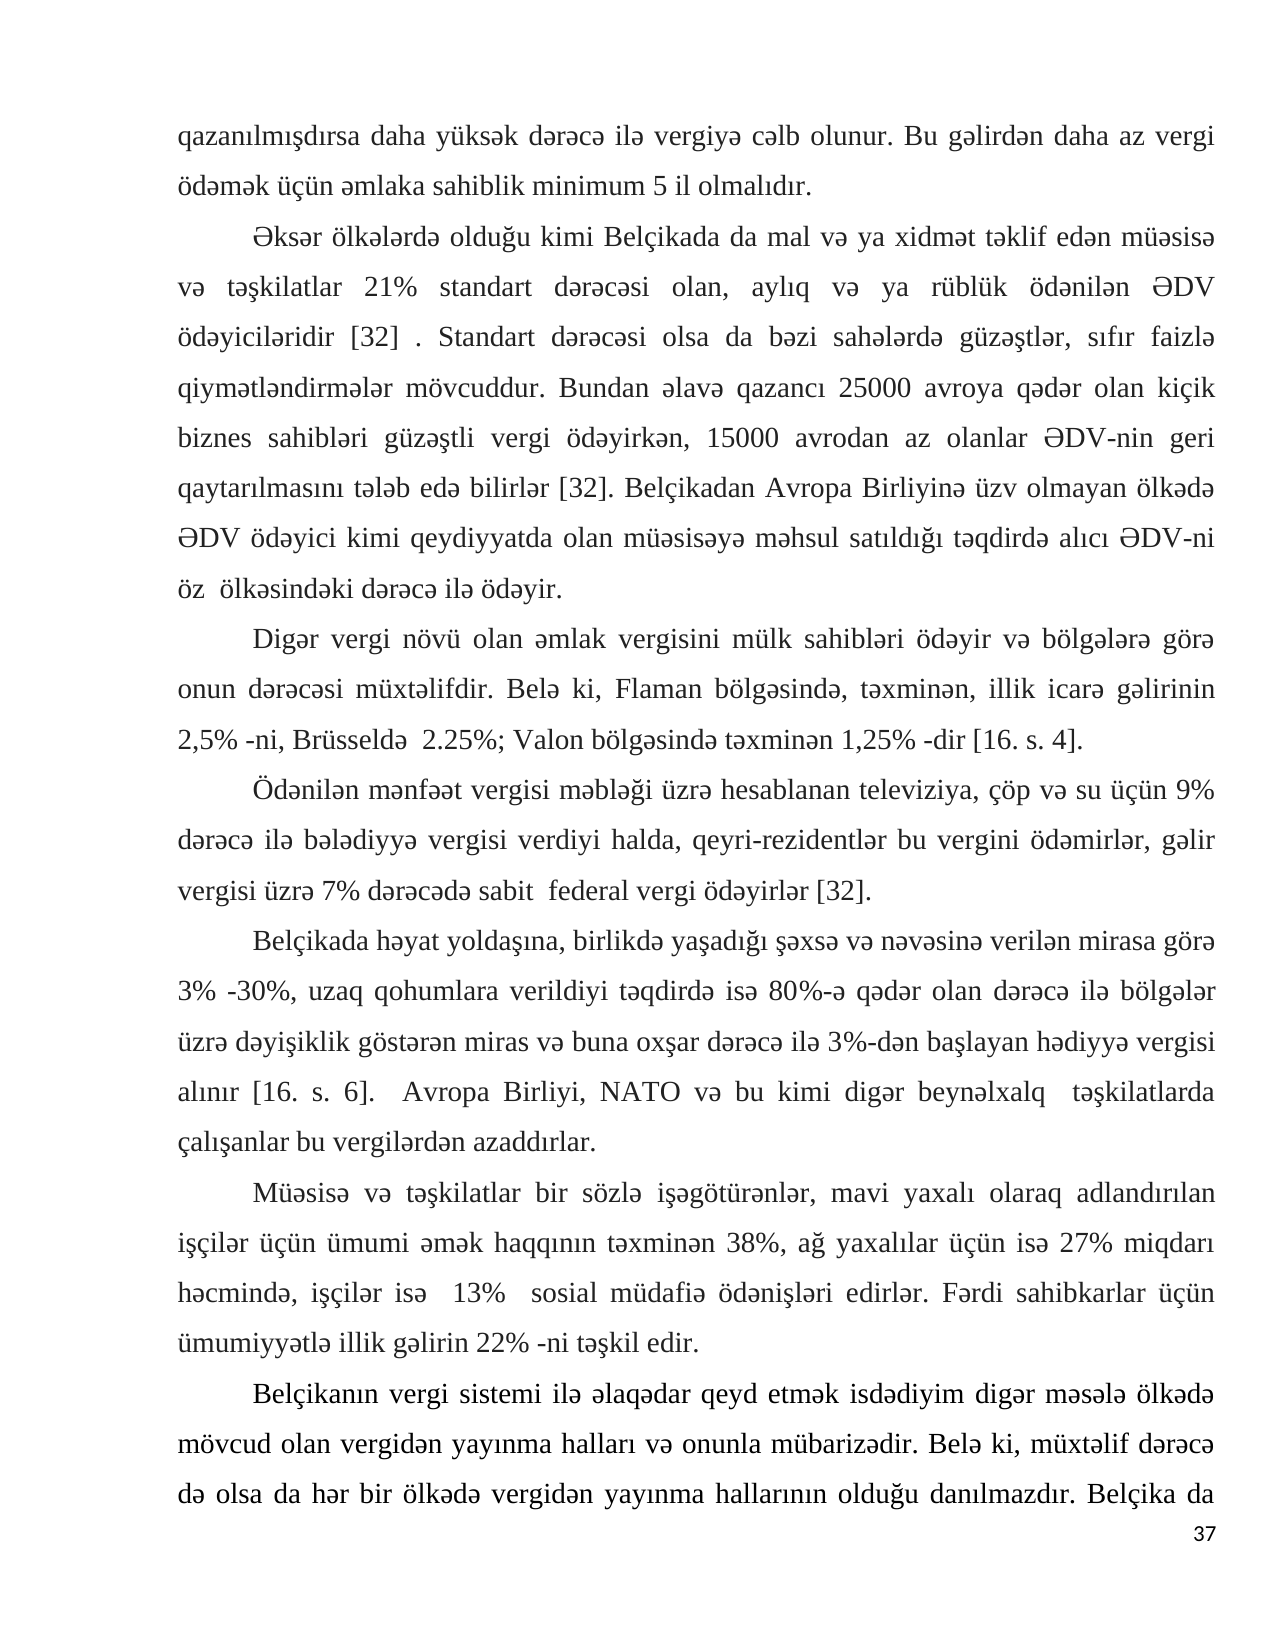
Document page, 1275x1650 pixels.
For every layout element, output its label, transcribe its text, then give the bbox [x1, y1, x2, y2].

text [177, 1376, 1216, 1510]
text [177, 118, 1216, 202]
text Müəsisə və təşkilatlar bir sözlə işəgötürənlər, mavi yaxalı olaraq adlandırılan işçilər üçün ümumi əmək haqqının təxminən 38%, ağ yaxalılar üçün isə 27% miqdarı həcmində, işçilər isə 13% sosial müdafiə ödənişləri edirlər. Fərdi sahibkarlar üçün ümumiyyətlə illik gəlirin 22% -ni təşkil edir. [177, 1175, 1216, 1359]
text Belçikada həyat yoldaşına, birlikdə yaşadığı şəxsə və nəvəsinə verilən mirasa görə 3% -30%, uzaq qohumlara verildiyi təqdirdə isə 80%-ə qədər olan dərəcə ilə bölgələr üzrə dəyişiklik göstərən miras və buna oxşar dərəcə ilə 3%-dən başlayan hədiyyə vergisi alınır [16. s. 6]. Avropa Birliyi, NATO və bu kimi digər beynəlxalq təşkilatlarda çalışanlar bu vergilərdən azaddırlar. [177, 1108, 1216, 1158]
text Digər vergi növü olan əmlak vergisini mülk sahibləri ödəyir və bölgələrə görə onun dərəcəsi müxtəlifdir. Belə ki, Flaman bölgəsində, təxminən, illik icarə gəlirinin 2,5% -ni, Brüsseldə 2.25%; Valon bölgəsində təxminən 1,25% -dir [16. s. 4]. [177, 621, 1216, 755]
text Əksər ölkələrdə olduğu kimi Belçikada da mal və ya xidmət təklif edən müəsisə və təşkilatlar 21% standart dərəcəsi olan, aylıq və ya rüblük ödənilən ƏDV ödəyiciləridir [32] . Standart dərəcəsi olsa da bəzi sahələrdə güzəştlər, sıfır faizlə qiymətləndirmələr mövcuddur. Bundan əlavə qazancı 25000 avroya qədər olan kiçik biznes sahibləri güzəştli vergi ödəyirkən, 15000 avrodan az olanlar ƏDV-nin geri qaytarılmasını tələb edə bilirlər [32]. Belçikadan Avropa Birliyinə üzv olmayan ölkədə ƏDV ödəyici kimi qeydiyyatda olan müəsisəyə məhsul satıldığı təqdirdə alıcı ƏDV-ni öz ölkəsindəki dərəcə ilə ödəyir. [177, 219, 1216, 604]
text Ödənilən mənfəət vergisi məbləği üzrə hesablanan televiziya, çöp və su üçün 9% dərəcə ilə bələdiyyə vergisi verdiyi halda, qeyri-rezidentlər bu vergini ödəmirlər, gəlir vergisi üzrə 7% dərəcədə sabit federal vergi ödəyirlər [32]. [177, 772, 1216, 906]
text Belçikada həyat yoldaşına, birlikdə yaşadığı şəxsə və nəvəsinə verilən mirasa görə 3% -30%, uzaq qohumlara verildiyi təqdirdə isə 80%-ə qədər olan dərəcə ilə bölgələr üzrə dəyişiklik göstərən miras və buna oxşar dərəcə ilə 3%-dən başlayan hədiyyə vergisi alınır [16. s. 6]. Avropa Birliyi, NATO və bu kimi digər beynəlxalq təşkilatlarda çalışanlar bu vergilərdən azaddırlar. [177, 923, 1216, 1074]
